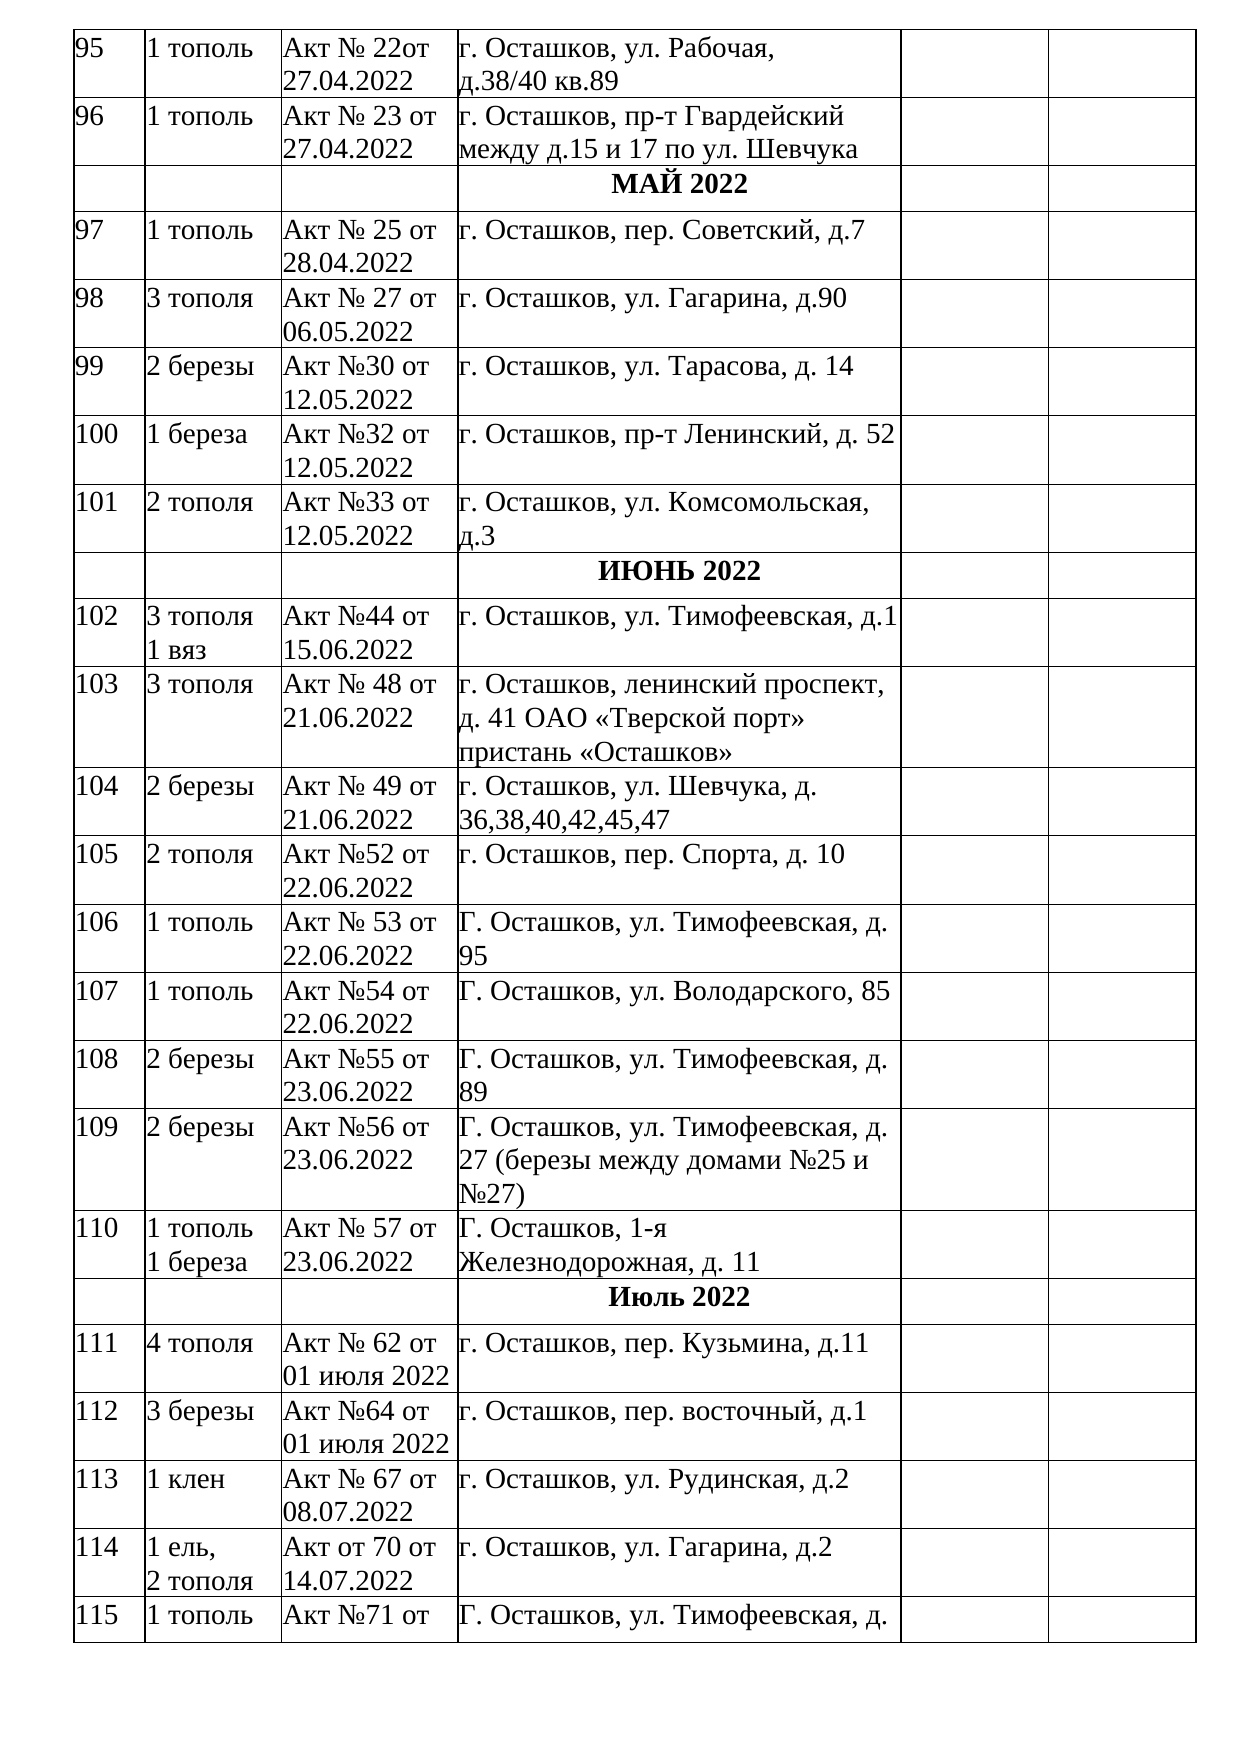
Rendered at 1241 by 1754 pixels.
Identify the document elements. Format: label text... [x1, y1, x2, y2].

table_cell г. Осташков, ул. Комсомольская, д.3 [459, 485, 900, 552]
table_cell [902, 973, 1048, 1040]
table_cell [1049, 348, 1195, 415]
table_cell [1049, 1211, 1195, 1278]
table_cell [1049, 667, 1195, 767]
table_cell 1 тополь [146, 905, 281, 972]
table_cell 2 березы [146, 1041, 281, 1108]
table_header г. Осташков, ул. Рабочая, д.38/40 кв.89 [459, 30, 900, 97]
table_cell [282, 166, 457, 211]
table_cell [902, 1529, 1048, 1596]
table_cell 96 [75, 98, 144, 165]
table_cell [459, 1597, 900, 1642]
table_header Акт № 22от 27.04.2022 [282, 30, 457, 97]
table_header 95 [75, 30, 144, 97]
table_cell 3 тополя [146, 280, 281, 347]
table_cell Г. Осташков, ул. Володарского, 85 [459, 973, 900, 1040]
table_cell г. Осташков, пр-т Ленинский, д. 52 [459, 416, 900, 483]
table_cell 102 [75, 599, 144, 666]
table_cell 114 [75, 1529, 144, 1596]
table_cell г. Осташков, ул. Гагарина, д.2 [459, 1529, 900, 1596]
table_cell [902, 836, 1048, 903]
table_cell [902, 485, 1048, 552]
table_cell 112 [75, 1393, 144, 1460]
table_cell Г. Осташков, ул. Тимофеевская, д. 89 [459, 1041, 900, 1108]
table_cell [282, 1597, 457, 1642]
table_cell Акт №44 от 15.06.2022 [282, 599, 457, 666]
table_cell Акт № 48 от 21.06.2022 [282, 667, 457, 767]
table_cell 3 тополя 1 вяз [146, 599, 281, 666]
table_cell [75, 1279, 144, 1324]
table_cell [902, 1461, 1048, 1528]
table_cell [1049, 1461, 1195, 1528]
table_cell 2 березы [146, 348, 281, 415]
table_cell 3 тополя [146, 667, 281, 767]
table_cell [1049, 1041, 1195, 1108]
table_cell [1049, 836, 1195, 903]
table_cell [902, 905, 1048, 972]
table_cell [282, 1279, 457, 1324]
table_cell Акт от 70 от 14.07.2022 [282, 1529, 457, 1596]
table_cell МАЙ 2022 [459, 166, 900, 211]
table_cell [1049, 768, 1195, 835]
table_cell 1 береза [146, 416, 281, 483]
table_cell [1049, 599, 1195, 666]
table_cell [1049, 973, 1195, 1040]
table_cell [902, 280, 1048, 347]
table_cell г. Осташков, пер. Советский, д.7 [459, 212, 900, 279]
table_cell г. Осташков, ленинский проспект, д. 41 ОАО «Тверской порт» пристань «Осташков» [459, 667, 900, 767]
table_cell [1049, 280, 1195, 347]
table_cell Акт № 67 от 08.07.2022 [282, 1461, 457, 1528]
table_cell 113 [75, 1461, 144, 1528]
table_cell [1049, 905, 1195, 972]
table_cell [1049, 1393, 1195, 1460]
table_cell 104 [75, 768, 144, 835]
table_cell г. Осташков, ул. Гагарина, д.90 [459, 280, 900, 347]
table_cell 100 [75, 416, 144, 483]
table_cell 2 тополя [146, 836, 281, 903]
table_cell г. Осташков, пер. Кузьмина, д.11 [459, 1325, 900, 1392]
table_cell Акт № 25 от 28.04.2022 [282, 212, 457, 279]
table_cell 101 [75, 485, 144, 552]
table_cell 1 тополь 1 береза [146, 1211, 281, 1278]
table_cell [1049, 485, 1195, 552]
table_cell Акт № 27 от 06.05.2022 [282, 280, 457, 347]
table_cell [902, 553, 1048, 597]
table_cell Акт № 23 от 27.04.2022 [282, 98, 457, 165]
table_cell 1 тополь [146, 973, 281, 1040]
table_cell [1049, 1597, 1195, 1642]
table_cell г. Осташков, ул. Тарасова, д. 14 [459, 348, 900, 415]
table_cell [902, 768, 1048, 835]
table_cell Акт № 53 от 22.06.2022 [282, 905, 457, 972]
table_cell г. Осташков, ул. Тимофеевская, д.1 [459, 599, 900, 666]
table_cell Акт №64 от 01 июля 2022 [282, 1393, 457, 1460]
table_cell 97 [75, 212, 144, 279]
table_cell 1 тополь 3 березы [146, 1597, 281, 1642]
table_cell [902, 1597, 1048, 1642]
table_cell [1049, 98, 1195, 165]
table_cell [902, 599, 1048, 666]
table_cell г. Осташков, пер. Спорта, д. 10 [459, 836, 900, 903]
table_cell 1 клен [146, 1461, 281, 1528]
table_cell Акт №55 от 23.06.2022 [282, 1041, 457, 1108]
table_cell [1049, 553, 1195, 597]
table_cell Июль 2022 [459, 1279, 900, 1324]
table_cell 1 тополь [146, 212, 281, 279]
table_cell Акт №52 от 22.06.2022 [282, 836, 457, 903]
table_cell [902, 1325, 1048, 1392]
table_cell [902, 348, 1048, 415]
table_cell [902, 212, 1048, 279]
table_cell [1049, 1109, 1195, 1209]
table_cell г. Осташков, ул. Шевчука, д. 36,38,40,42,45,47 [459, 768, 900, 835]
table_cell [902, 98, 1048, 165]
table_cell [146, 1279, 281, 1324]
table_cell [1049, 1279, 1195, 1324]
table_cell 99 [75, 348, 144, 415]
table_cell [902, 1041, 1048, 1108]
table_cell 1 тополь [146, 98, 281, 165]
table_cell 2 тополя [146, 485, 281, 552]
table_header [902, 30, 1048, 97]
table_cell 115 [75, 1597, 144, 1642]
table_cell 4 тополя [146, 1325, 281, 1392]
table_cell Акт № 49 от 21.06.2022 [282, 768, 457, 835]
table_cell Акт №33 от 12.05.2022 [282, 485, 457, 552]
table_cell Акт №32 от 12.05.2022 [282, 416, 457, 483]
table_cell 105 [75, 836, 144, 903]
table_cell Акт № 62 от 01 июля 2022 [282, 1325, 457, 1392]
table_cell [1049, 416, 1195, 483]
table_cell г. Осташков, пер. восточный, д.1 [459, 1393, 900, 1460]
table_cell 111 [75, 1325, 144, 1392]
table_cell Акт №56 от 23.06.2022 [282, 1109, 457, 1209]
table_cell [146, 166, 281, 211]
table_cell [146, 553, 281, 597]
table_cell [1049, 1529, 1195, 1596]
table_cell ИЮНЬ 2022 [459, 553, 900, 597]
table_cell [902, 1109, 1048, 1209]
table_cell [75, 166, 144, 211]
table_cell 2 березы [146, 768, 281, 835]
table_cell Акт №30 от 12.05.2022 [282, 348, 457, 415]
table_cell Г. Осташков, ул. Тимофеевская, д. 27 (березы между домами №25 и №27) [459, 1109, 900, 1209]
table_cell Акт № 57 от 23.06.2022 [282, 1211, 457, 1278]
table_cell 1 ель, 2 тополя [146, 1529, 281, 1596]
table_cell 103 [75, 667, 144, 767]
table_cell [902, 667, 1048, 767]
table_cell [75, 553, 144, 597]
table_cell [282, 553, 457, 597]
table_cell 109 [75, 1109, 144, 1209]
table_cell 2 березы [146, 1109, 281, 1209]
table_cell 3 березы [146, 1393, 281, 1460]
table_cell [902, 416, 1048, 483]
table_cell [1049, 1325, 1195, 1392]
table_cell г. Осташков, ул. Рудинская, д.2 [459, 1461, 900, 1528]
table_cell Г. Осташков, 1-я Железнодорожная, д. 11 [459, 1211, 900, 1278]
table_cell 107 [75, 973, 144, 1040]
table_cell 108 [75, 1041, 144, 1108]
table_cell [902, 166, 1048, 211]
table_cell [902, 1279, 1048, 1324]
table_cell 98 [75, 280, 144, 347]
table_cell 106 [75, 905, 144, 972]
table_cell 110 [75, 1211, 144, 1278]
table_cell г. Осташков, пр-т Гвардейский между д.15 и 17 по ул. Шевчука [459, 98, 900, 165]
table_cell Акт №54 от 22.06.2022 [282, 973, 457, 1040]
table_cell [902, 1393, 1048, 1460]
table_header [1049, 30, 1195, 97]
table_cell Г. Осташков, ул. Тимофеевская, д. 95 [459, 905, 900, 972]
table_cell [1049, 212, 1195, 279]
table_cell [902, 1211, 1048, 1278]
table_cell [1049, 166, 1195, 211]
table_header 1 тополь [146, 30, 281, 97]
